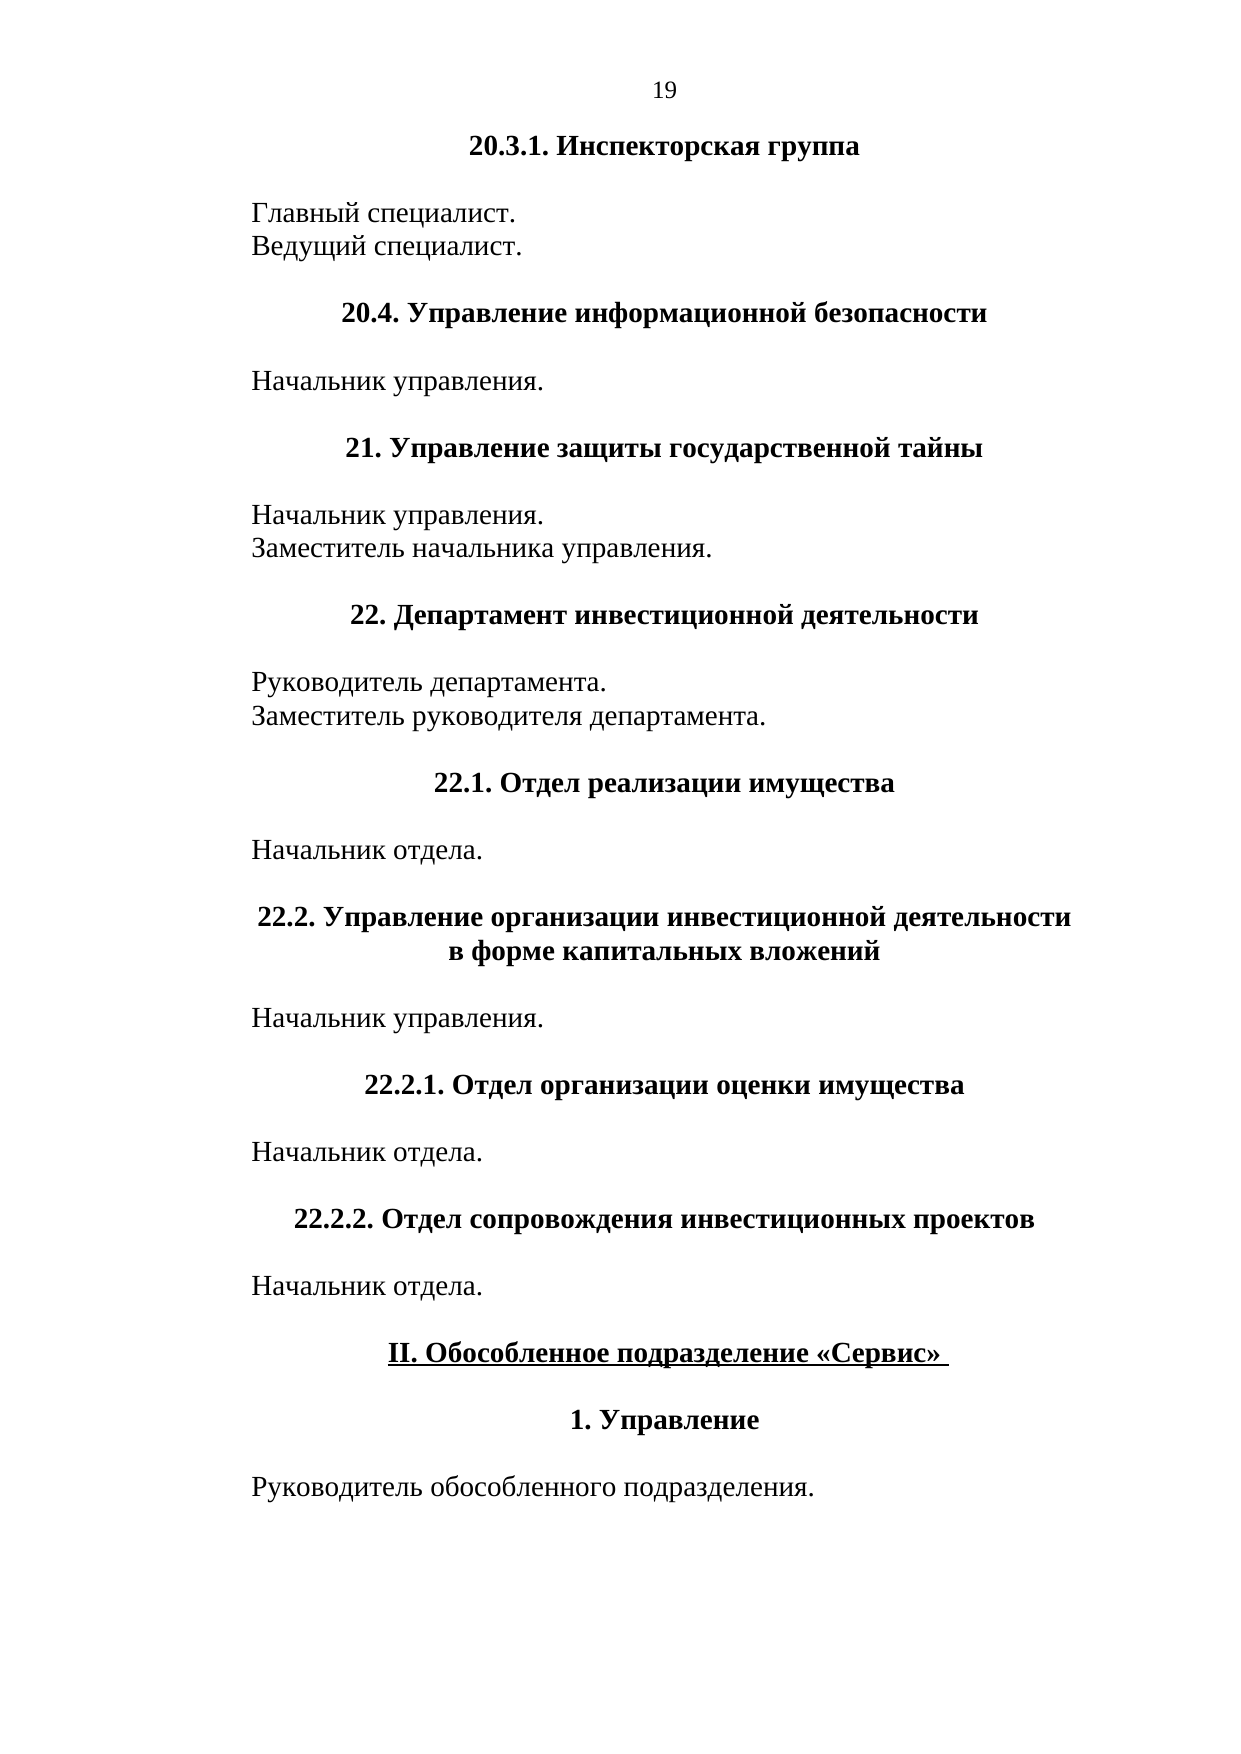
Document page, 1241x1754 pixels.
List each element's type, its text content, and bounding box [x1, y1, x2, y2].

text Заместитель начальника управления. [177, 530, 1152, 564]
text 22.1. Отдел реализации имущества [177, 765, 1152, 799]
text 21. Управление защиты государственной тайны [177, 430, 1152, 463]
text Заместитель руководителя департамента. [177, 698, 1152, 732]
text Начальник управления. [177, 363, 1152, 396]
text II. Обособленное подразделение «Сервис» [177, 1335, 1152, 1369]
text 22.2.1. Отдел организации оценки имущества [177, 1067, 1152, 1101]
text Руководитель департамента. [177, 664, 1152, 698]
text Главный специалист. [177, 195, 1152, 228]
text в форме капитальных вложений [177, 933, 1152, 966]
text 22.2. Управление организации инвестиционной деятельности [177, 899, 1152, 933]
text Ведущий специалист. [177, 228, 1152, 262]
text Начальник управления. [177, 1000, 1152, 1033]
text Руководитель обособленного подразделения. [177, 1469, 1152, 1503]
text 1. Управление [177, 1402, 1152, 1436]
text 20.4. Управление информационной безопасности [177, 296, 1152, 329]
text 22.2.2. Отдел сопровождения инвестиционных проектов [177, 1201, 1152, 1235]
text Начальник отдела. [177, 1268, 1152, 1302]
text Начальник отдела. [177, 1134, 1152, 1168]
text 20.3.1. Инспекторская группа [177, 128, 1152, 161]
text Начальник отдела. [177, 832, 1152, 866]
text Начальник управления. [177, 497, 1152, 530]
text 22. Департамент инвестиционной деятельности [177, 597, 1152, 631]
